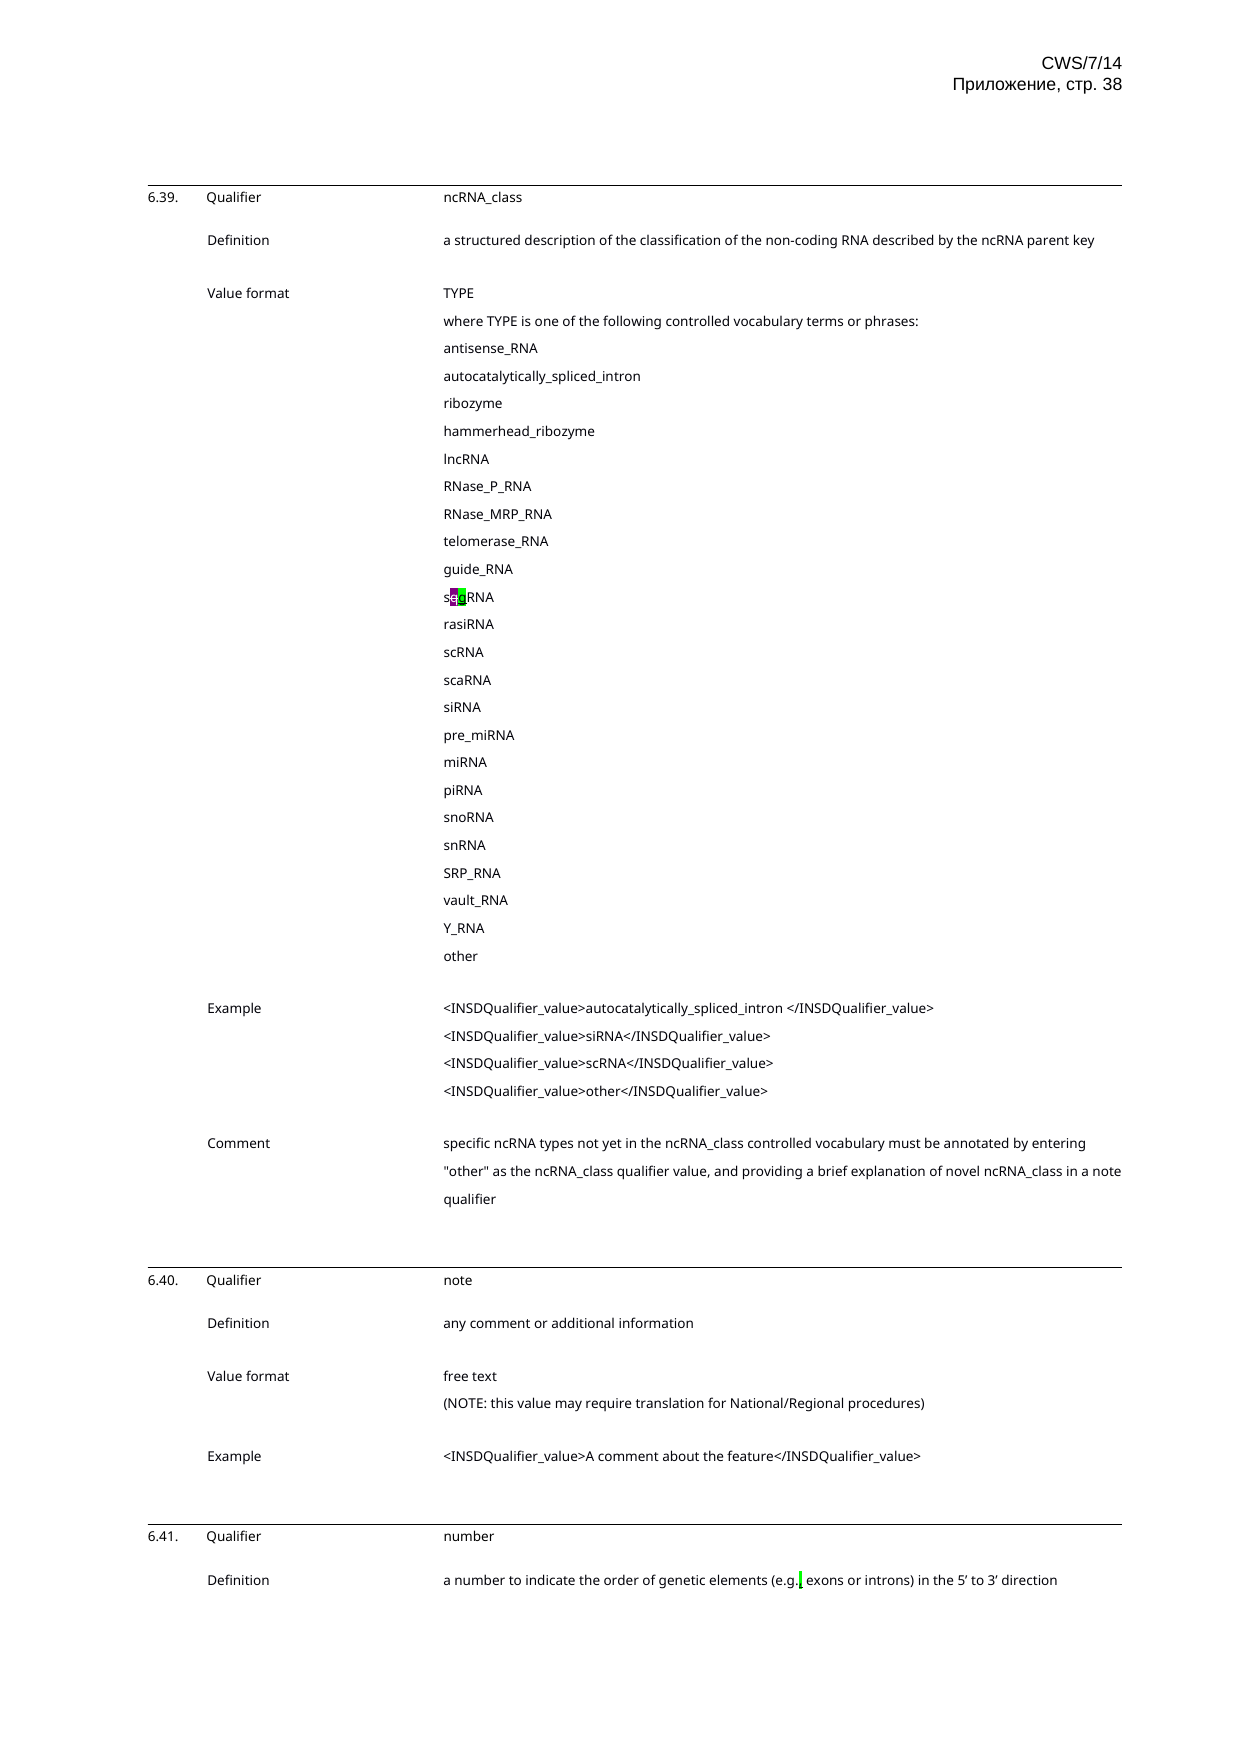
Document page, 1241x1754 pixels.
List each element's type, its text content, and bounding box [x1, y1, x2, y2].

text SRP_RNA [443, 864, 1122, 882]
text scRNA [443, 643, 1122, 661]
text lncRNA [443, 449, 1122, 468]
text Y_RNA [443, 919, 1122, 937]
text miRNA [443, 753, 1122, 772]
text RNase_MRP_RNA [443, 505, 1122, 523]
text snRNA [443, 836, 1122, 854]
text piRNA [443, 781, 1122, 799]
text antisense_RNA [443, 339, 1122, 358]
text RNase_P_RNA [443, 477, 1122, 496]
text <INSDQualifier_value>siRNA</INSDQualifier_value> [443, 1027, 1122, 1045]
text sqgRNA [466, 588, 1122, 606]
text Value format free text (NOTE: this value may require translation for National/Regional procedures) [207, 1366, 1122, 1412]
text rasiRNA [443, 615, 1122, 634]
text scaRNA [443, 670, 1122, 689]
text Qualifier note [148, 1268, 1122, 1289]
text snoRNA [443, 808, 1122, 827]
text <INSDQualifier_value>scRNA</INSDQualifier_value> [443, 1054, 1122, 1073]
text Value format TYPE where TYPE is one of the following controlled vocabulary terms or phrases: [207, 284, 1122, 330]
text telomerase_RNA [443, 532, 1122, 551]
text Qualifier ncRNA_class [148, 186, 1122, 206]
text siRNA [443, 698, 1122, 716]
text pre_miRNA [443, 726, 1122, 744]
text other [443, 946, 1122, 965]
text vault_RNA [443, 891, 1122, 910]
text Example <INSDQualifier_value>autocatalytically_spliced_intron </INSDQualifier_value> [207, 999, 1122, 1017]
text Definition any comment or additional information [207, 1314, 1122, 1332]
text Example <INSDQualifier_value>A comment about the feature</INSDQualifier_value> [207, 1447, 1122, 1465]
text autocatalytically_spliced_intron [443, 367, 1122, 385]
text Comment specific ncRNA types not yet in the ncRNA_class controlled vocabulary must be annotated by entering "other" as the ncRNA_class qualifier value, and providing a brief explanation of novel ncRNA_class in a note qualifier [207, 1134, 1122, 1208]
text Definition a structured description of the classification of the non-coding RNA described by the ncRNA parent key [207, 231, 1122, 250]
text Qualifier number [148, 1525, 1122, 1546]
text hammerhead_ribozyme [443, 422, 1122, 440]
text guide_RNA [443, 560, 1122, 578]
text ribozyme [443, 394, 1122, 413]
text <INSDQualifier_value>other</INSDQualifier_value> [443, 1082, 1122, 1100]
text Definition a number to indicate the order of genetic elements (e.g., exons or introns) in the 5’ to 3’ direction [207, 1571, 799, 1589]
